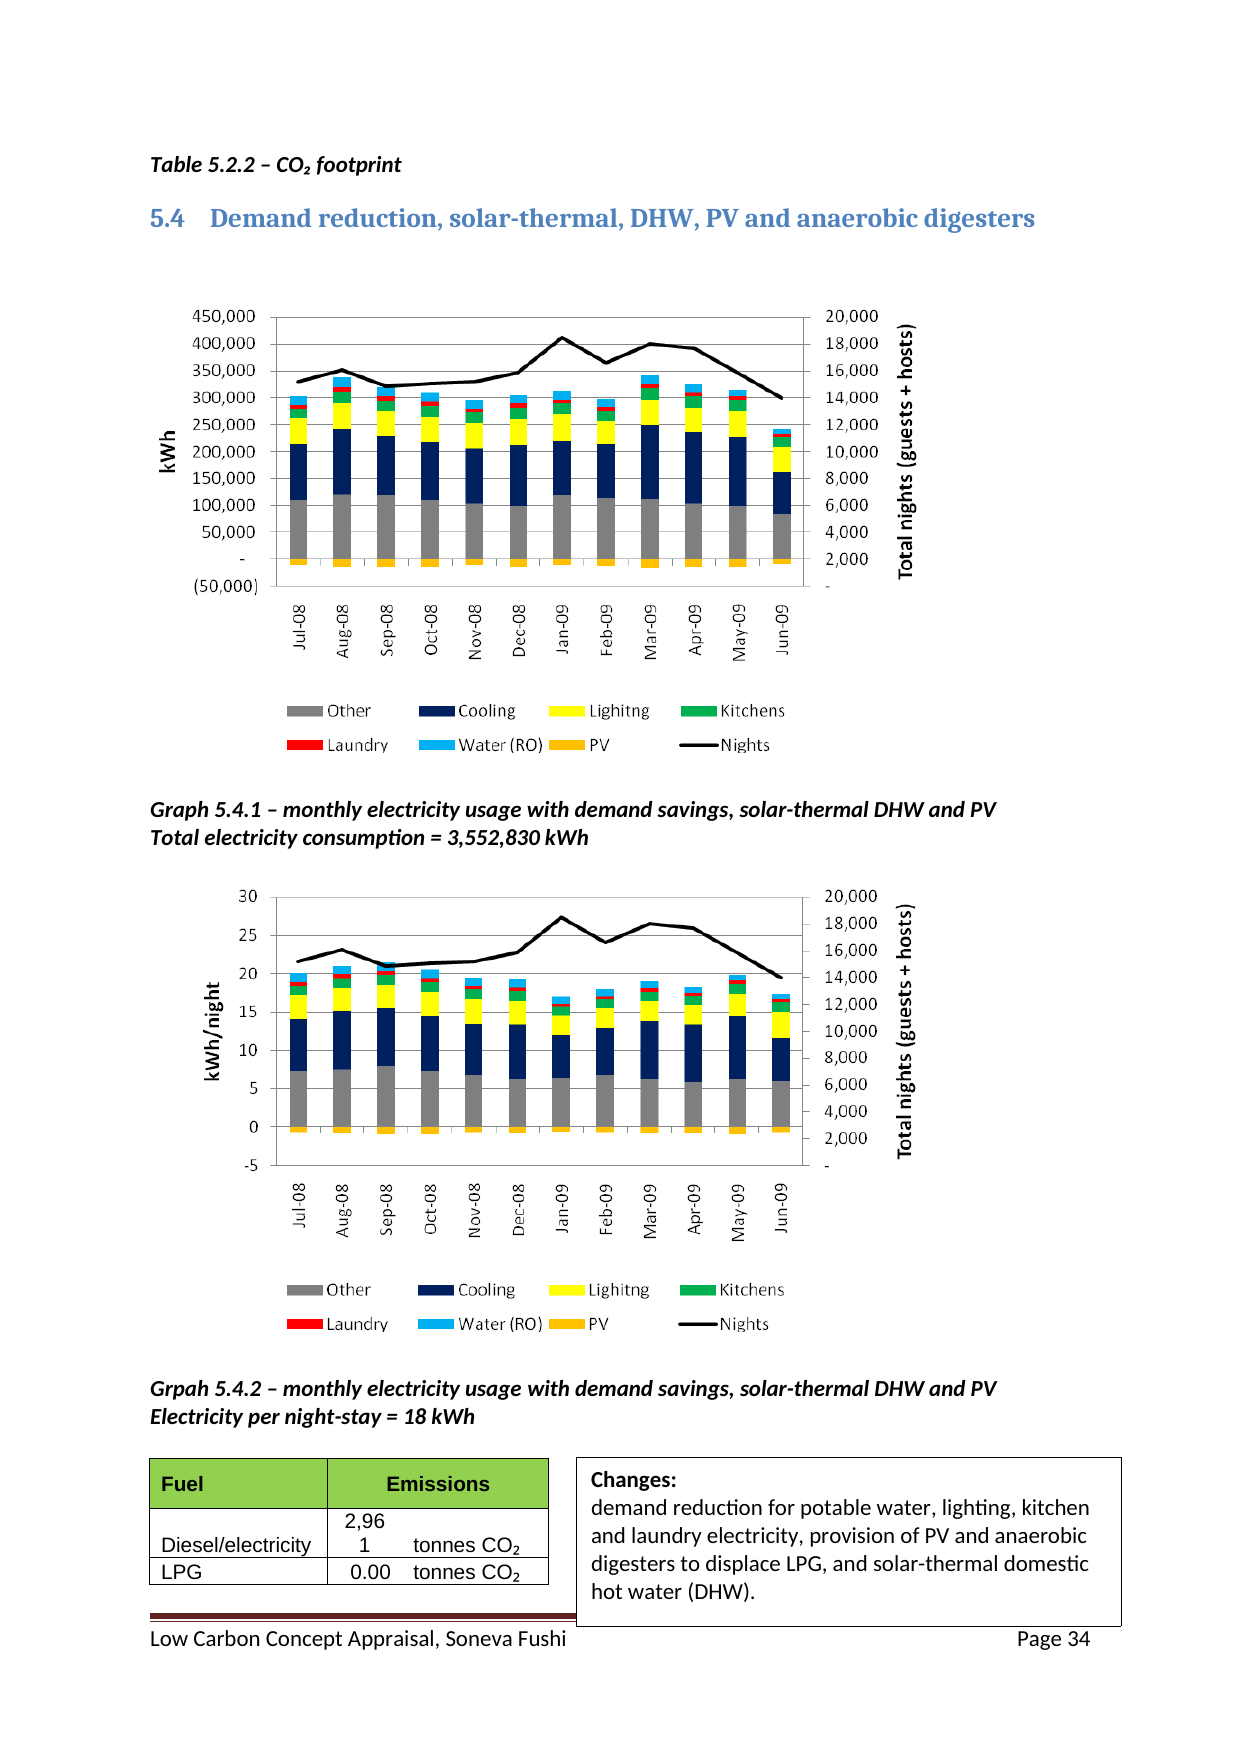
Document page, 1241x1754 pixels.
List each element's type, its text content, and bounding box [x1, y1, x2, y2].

text Electricity per night-stay = 18 kWh [150, 1402, 1090, 1430]
table_cell 2,961 [328, 1509, 402, 1557]
table_cell tonnes CO₂ [402, 1558, 548, 1584]
text Graph 5.4.1 – monthly electricity usage with demand savings, solar-thermal DHW and PV [150, 795, 1090, 823]
picture [157, 291, 919, 753]
table_cell Diesel/electricity [150, 1509, 327, 1557]
table_cell tonnes CO₂ [402, 1509, 548, 1557]
text Table 5.2.2 – CO₂ footprint [150, 150, 1090, 178]
picture [201, 878, 918, 1332]
table_header Fuel [150, 1459, 327, 1508]
table_cell LPG [150, 1558, 327, 1584]
text Total electricity consumption = 3,552,830 kWh [150, 823, 1090, 851]
table_header Emissions [328, 1459, 548, 1508]
table_cell 0.00 [328, 1558, 402, 1584]
subtitle Demand reduction, solar-thermal, DHW, PV and anaerobic digesters [150, 203, 1090, 234]
text Grpah 5.4.2 – monthly electricity usage with demand savings, solar-thermal DHW and PV [150, 1374, 1090, 1402]
